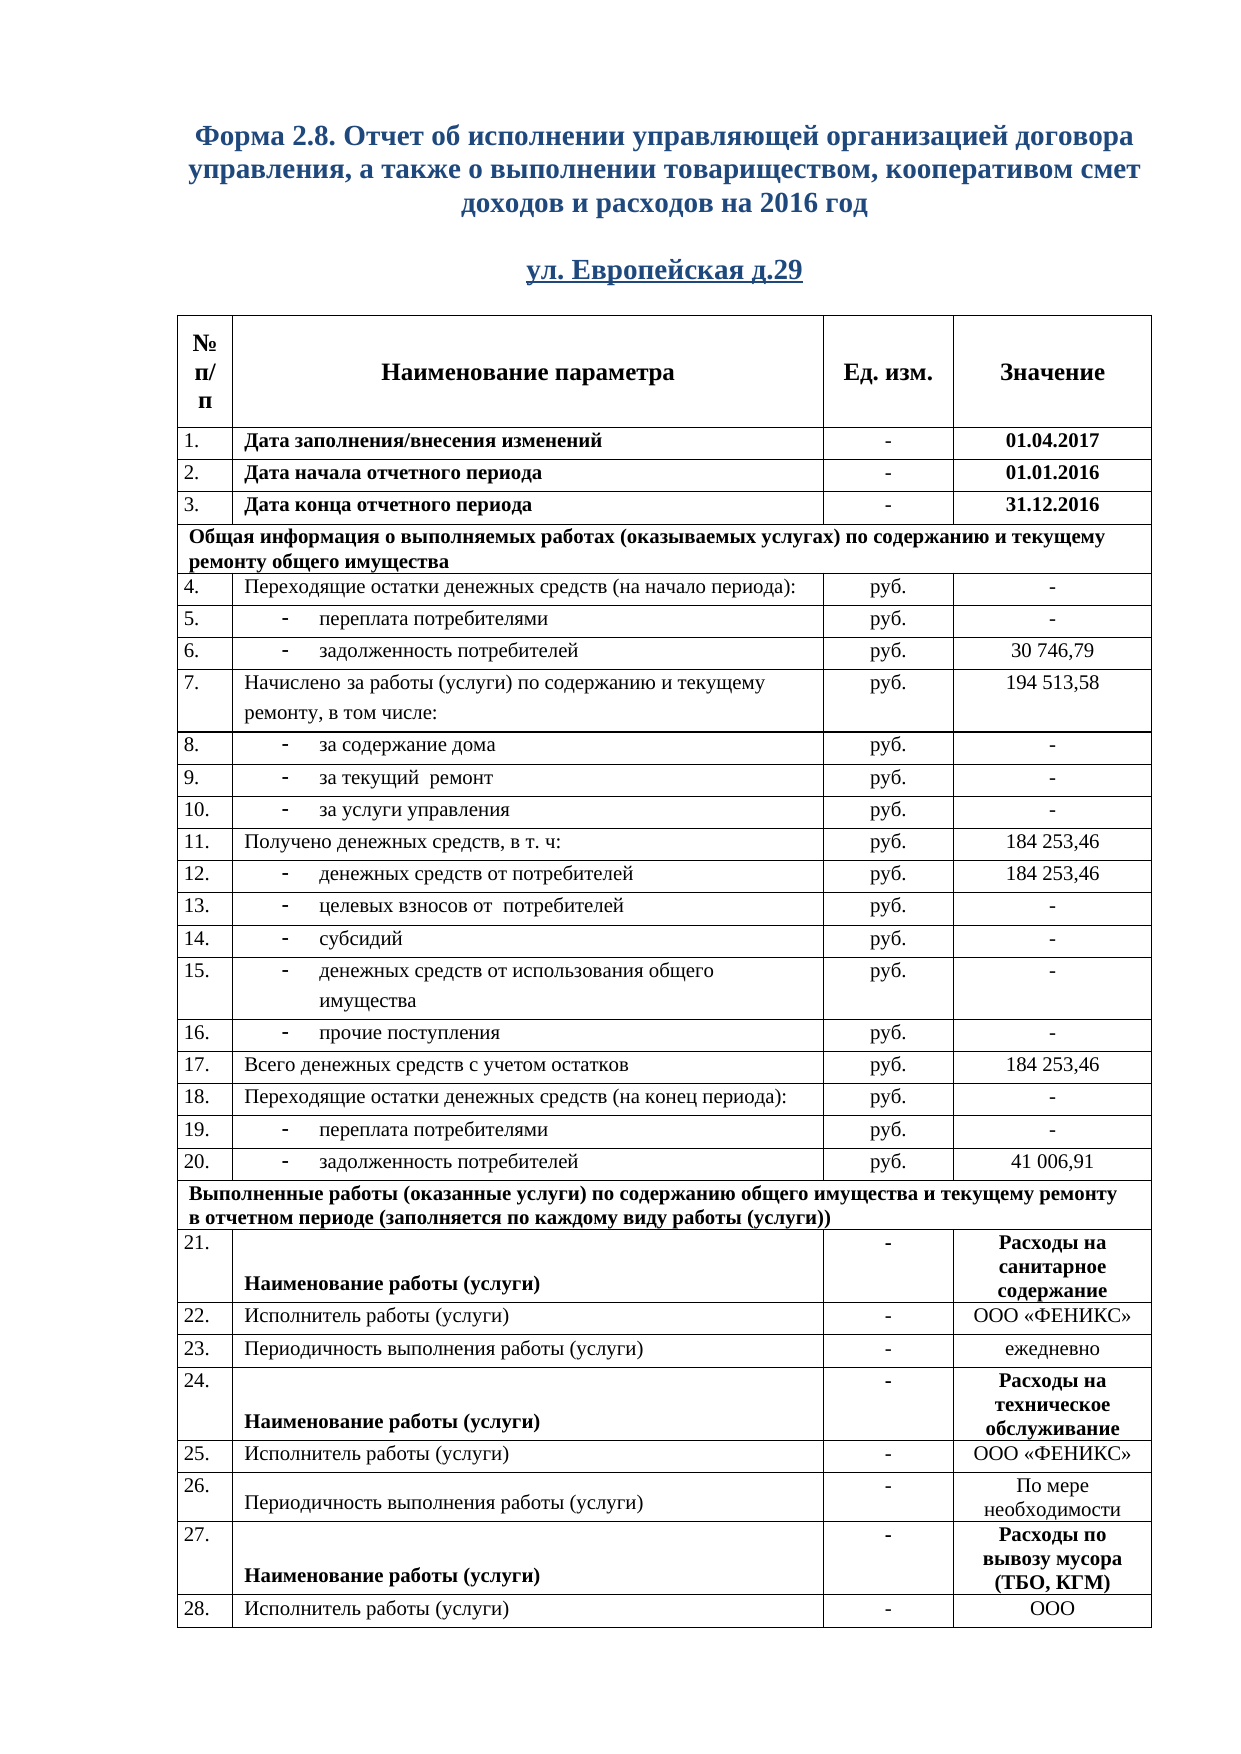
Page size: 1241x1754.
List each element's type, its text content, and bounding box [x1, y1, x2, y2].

table_cell ежедневно [954, 1335, 1151, 1367]
table_cell Периодичность выполнения работы (услуги) [233, 1335, 823, 1367]
table_cell ООО «ФЕНИКС» [954, 1303, 1151, 1334]
table_cell руб. [824, 1020, 953, 1051]
table_cell руб. [824, 765, 953, 796]
table_cell прочие поступления [233, 1020, 823, 1051]
table_cell - [954, 733, 1151, 763]
table_cell - [954, 1116, 1151, 1148]
table_cell денежных средств от потребителей [233, 861, 823, 892]
table_cell целевых взносов от потребителей [233, 893, 823, 924]
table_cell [233, 1473, 823, 1521]
table_cell 01.01.2016 [954, 460, 1151, 491]
table_cell руб. [824, 893, 953, 924]
table_cell руб. [824, 1052, 953, 1083]
table_cell [178, 670, 232, 731]
table_cell Расходы на техническое обслуживание [954, 1368, 1151, 1440]
table_cell Наименование работы (услуги) [233, 1522, 823, 1594]
table_cell руб. [824, 797, 953, 828]
table_cell Исполнитель работы (услуги) [233, 1441, 823, 1472]
table_cell 194 513,58 [954, 670, 1151, 731]
table_cell 184 253,46 [954, 861, 1151, 892]
table_cell руб. [824, 670, 953, 731]
table_cell [178, 1052, 232, 1083]
table_cell задолженность потребителей [233, 638, 823, 669]
table_cell за услуги управления [233, 797, 823, 828]
table_cell По мере необходимости [954, 1473, 1151, 1521]
table_cell [178, 574, 232, 605]
table_cell - [954, 1084, 1151, 1115]
table_header Наименование параметра [233, 316, 823, 427]
table_cell [178, 733, 232, 763]
table_cell - [954, 926, 1151, 957]
table_cell Начислено за работы (услуги) по содержанию и текущему ремонту, в том числе: [233, 670, 823, 731]
table_cell Переходящие остатки денежных средств (на конец периода): [233, 1084, 823, 1115]
table_cell денежных средств от использования общего имущества [233, 958, 823, 1019]
table_cell [178, 926, 232, 957]
table_cell [178, 765, 232, 796]
table_cell 184 253,46 [954, 1052, 1151, 1083]
text ул. Европейская д.29 [177, 252, 1152, 286]
table_cell - [954, 574, 1151, 605]
table_cell за содержание дома [233, 733, 823, 763]
table_cell Исполнитель работы (услуги) [233, 1303, 823, 1334]
table_cell Расходы на санитарное содержание [954, 1230, 1151, 1302]
table_cell [178, 893, 232, 924]
table_cell переплата потребителями [233, 606, 823, 637]
table_cell [178, 1595, 232, 1627]
table_cell руб. [824, 574, 953, 605]
table_cell Наименование работы (услуги) [233, 1230, 823, 1302]
table_cell переплата потребителями [233, 1116, 823, 1148]
table_cell - [824, 1303, 953, 1334]
table_cell - [954, 1020, 1151, 1051]
table_cell [178, 1335, 232, 1367]
table_cell - [824, 492, 953, 523]
table_cell - [824, 1335, 953, 1367]
table_cell Общая информация о выполняемых работах (оказываемых услугах) по содержанию и текущему ремонту общего имущества [178, 525, 1151, 573]
text Форма 2.8. Отчет об исполнении управляющей организацией договора управления, а также о выполнении товариществом, кооперативом смет доходов и расходов на 2016 год [177, 118, 1152, 219]
table_cell руб. [824, 1084, 953, 1115]
table_cell 01.04.2017 [954, 428, 1151, 459]
table_cell - [824, 428, 953, 459]
table_cell [178, 797, 232, 828]
table_cell руб. [824, 1149, 953, 1180]
table_cell - [824, 1595, 953, 1627]
table_cell - [824, 1230, 953, 1302]
table_cell [178, 958, 232, 1019]
table_cell - [824, 1522, 953, 1594]
table_cell 184 253,46 [954, 829, 1151, 860]
table_header № п/п [178, 316, 232, 427]
table_cell [178, 492, 232, 523]
table_cell Дата начала отчетного периода [233, 460, 823, 491]
table_cell 31.12.2016 [954, 492, 1151, 523]
table_cell [178, 1084, 232, 1115]
table_cell Получено денежных средств, в т. ч: [233, 829, 823, 860]
table_cell руб. [824, 733, 953, 763]
table_cell субсидий [233, 926, 823, 957]
table_cell руб. [824, 926, 953, 957]
table_cell - [824, 460, 953, 491]
table_cell руб. [824, 861, 953, 892]
table_cell - [954, 797, 1151, 828]
table_cell 41 006,91 [954, 1149, 1151, 1180]
table_cell задолженность потребителей [233, 1149, 823, 1180]
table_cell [954, 1595, 1151, 1627]
table_cell [178, 638, 232, 669]
table_cell [178, 460, 232, 491]
table_cell [178, 606, 232, 637]
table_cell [233, 1595, 823, 1627]
table_cell руб. [824, 638, 953, 669]
table_cell Дата заполнения/внесения изменений [233, 428, 823, 459]
table_cell Выполненные работы (оказанные услуги) по содержанию общего имущества и текущему ремонту в отчетном периоде (заполняется по каждому виду работы (услуги)) [178, 1181, 1151, 1229]
table_cell за текущий ремонт [233, 765, 823, 796]
table_cell [178, 1473, 232, 1521]
table_cell - [954, 765, 1151, 796]
table_cell - [824, 1368, 953, 1440]
table_cell Всего денежных средств с учетом остатков [233, 1052, 823, 1083]
table_cell [178, 428, 232, 459]
table_cell ООО «ФЕНИКС» [954, 1441, 1151, 1472]
table_cell [178, 1303, 232, 1334]
table_cell - [954, 893, 1151, 924]
table_cell Расходы по вывозу мусора (ТБО, КГМ) [954, 1522, 1151, 1594]
table_cell - [954, 958, 1151, 1019]
table_cell руб. [824, 1116, 953, 1148]
table_cell - [824, 1441, 953, 1472]
table_cell [178, 1020, 232, 1051]
table_cell [178, 861, 232, 892]
table_cell [178, 1230, 232, 1302]
table_cell Переходящие остатки денежных средств (на начало периода): [233, 574, 823, 605]
table_cell [178, 1441, 232, 1472]
table_cell руб. [824, 829, 953, 860]
table_cell Дата конца отчетного периода [233, 492, 823, 523]
table_cell [178, 829, 232, 860]
table_cell [178, 1368, 232, 1440]
table_cell - [954, 606, 1151, 637]
table_cell 30 746,79 [954, 638, 1151, 669]
table_cell [178, 1522, 232, 1594]
table_cell - [824, 1473, 953, 1521]
table_cell Наименование работы (услуги) [233, 1368, 823, 1440]
table_cell [178, 1149, 232, 1180]
table_header Ед. изм. [824, 316, 953, 427]
table_cell руб. [824, 606, 953, 637]
table_header Значение [954, 316, 1151, 427]
table_cell [178, 1116, 232, 1148]
table_cell руб. [824, 958, 953, 1019]
